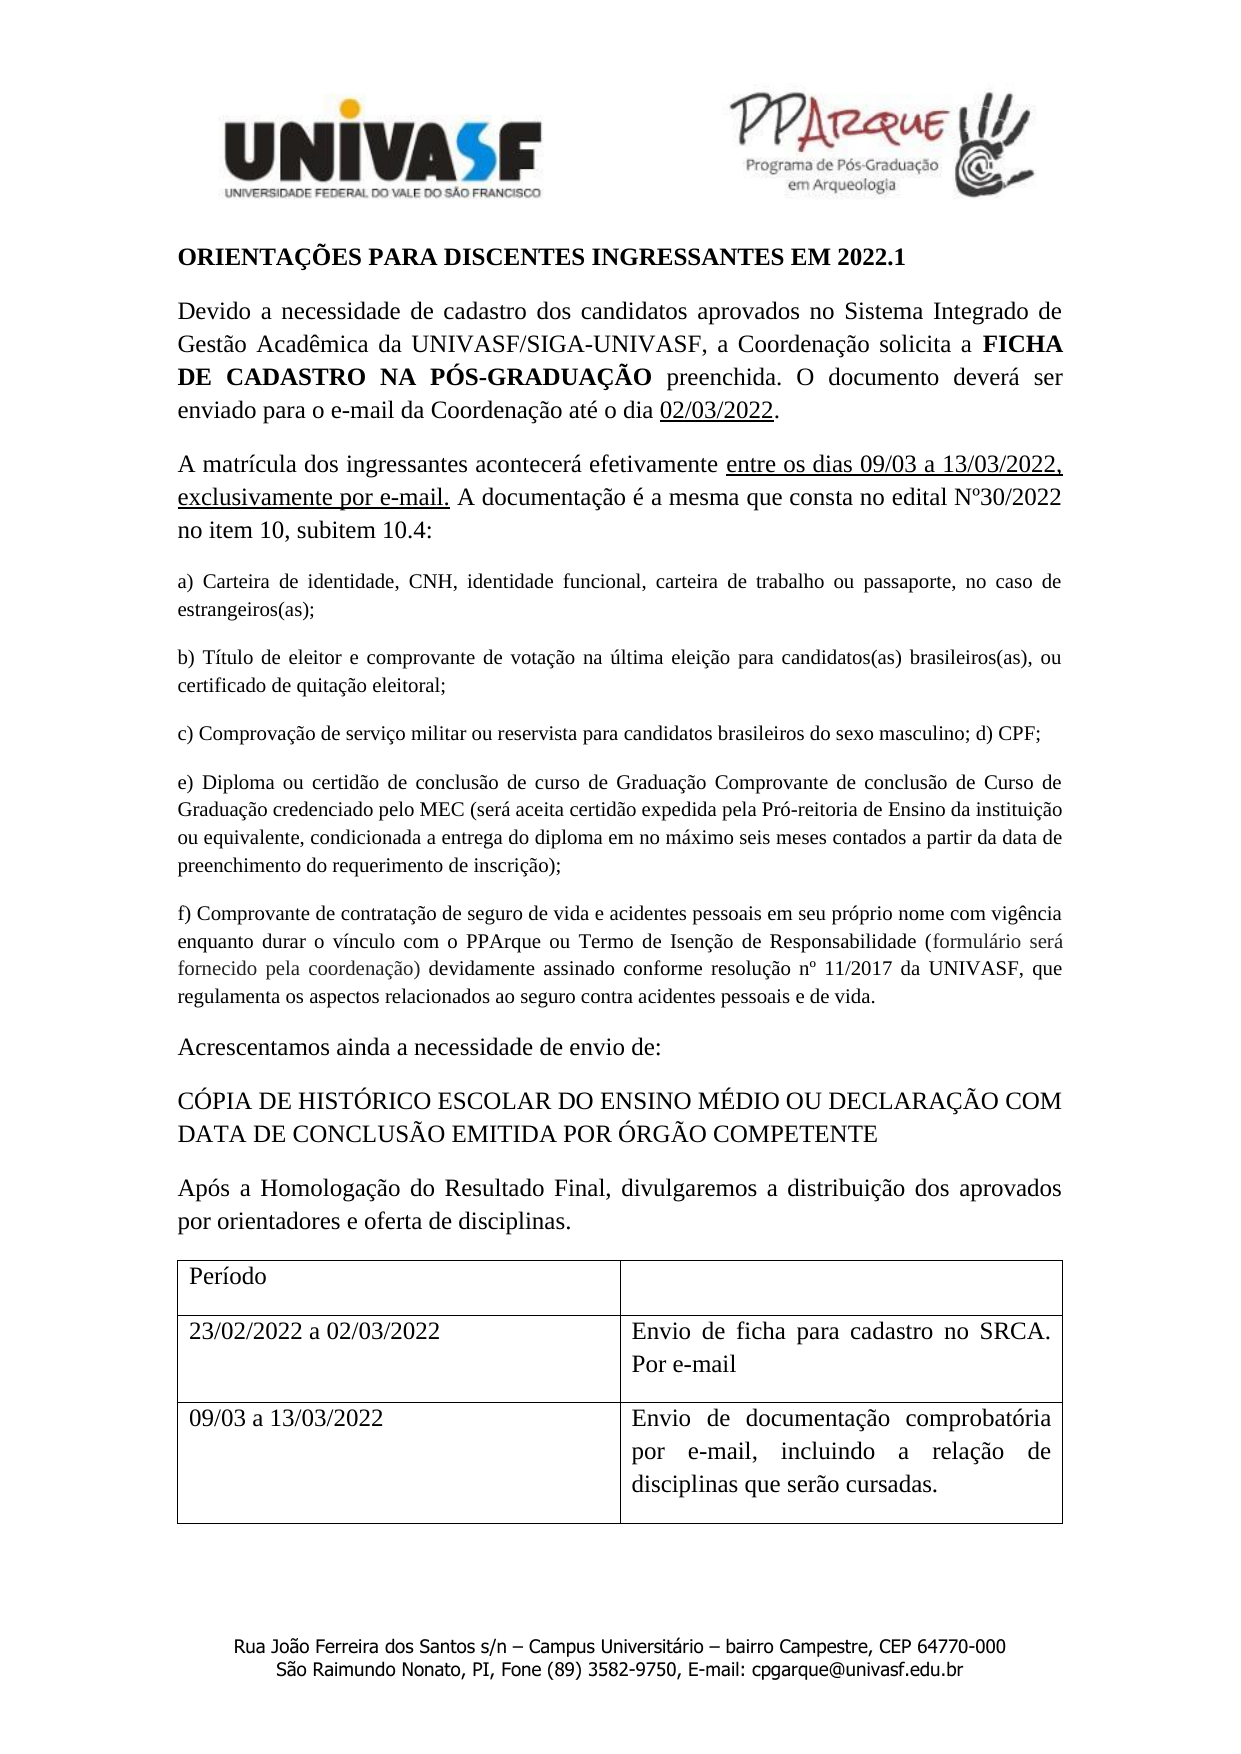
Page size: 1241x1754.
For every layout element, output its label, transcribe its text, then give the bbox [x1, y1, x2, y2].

text Devido a necessidade de cadastro dos candidatos aprovados no Sistema Integrado de Gestão Acadêmica da UNIVASF/SIGA-UNIVASF, a Coordenação solicita a FICHA DE CADASTRO NA PÓS-GRADUAÇÃO preenchida. O documento deverá ser enviado para o e-mail da Coordenação até o dia 02/03/2022. [177, 296, 1063, 424]
table_header Período [178, 1261, 620, 1315]
text ORIENTAÇÕES PARA DISCENTES INGRESSANTES EM 2022.1 [177, 243, 1063, 271]
table_cell 23/02/2022 a 02/03/2022 [178, 1316, 620, 1402]
text c) Comprovação de serviço militar ou reservista para candidatos brasileiros do sexo masculino; d) CPF; [177, 721, 1063, 745]
picture [177, 73, 1063, 243]
text e) Diploma ou certidão de conclusão de curso de Graduação Comprovante de conclusão de Curso de Graduação credenciado pelo MEC (será aceita certidão expedida pela Pró-reitoria de Ensino da instituição ou equivalente, condicionada a entrega do diploma em no máximo seis meses contados a partir da data de preenchimento do requerimento de inscrição); [177, 770, 1063, 877]
text Acrescentamos ainda a necessidade de envio de: [177, 1032, 1063, 1061]
text Após a Homologação do Resultado Final, divulgaremos a distribuição dos aprovados por orientadores e oferta de disciplinas. [177, 1173, 1063, 1235]
text A matrícula dos ingressantes acontecerá efetivamente entre os dias 09/03 a 13/03/2022, exclusivamente por e-mail. A documentação é a mesma que consta no edital Nº30/2022 no item 10, subitem 10.4: [177, 449, 1063, 544]
text a) Carteira de identidade, CNH, identidade funcional, carteira de trabalho ou passaporte, no caso de estrangeiros(as); [177, 569, 1063, 621]
table_cell Envio de documentação comprobatória por e-mail, incluindo a relação de disciplinas que serão cursadas. [621, 1403, 1062, 1523]
table_cell 09/03 a 13/03/2022 [178, 1403, 620, 1523]
text CÓPIA DE HISTÓRICO ESCOLAR DO ENSINO MÉDIO OU DECLARAÇÃO COM DATA DE CONCLUSÃO EMITIDA POR ÓRGÃO COMPETENTE [177, 1086, 1063, 1148]
text f) Comprovante de contratação de seguro de vida e acidentes pessoais em seu próprio nome com vigência enquanto durar o vínculo com o PPArque ou Termo de Isenção de Responsabilidade (formulário será fornecido pela coordenação) devidamente assinado conforme resolução nº 11/2017 da UNIVASF, que regulamenta os aspectos relacionados ao seguro contra acidentes pessoais e de vida. [177, 901, 1063, 1008]
table_header [621, 1261, 1062, 1315]
text b) Título de eleitor e comprovante de votação na última eleição para candidatos(as) brasileiros(as), ou certificado de quitação eleitoral; [177, 645, 1063, 697]
table_cell Envio de ficha para cadastro no SRCA. Por e-mail [621, 1316, 1062, 1402]
